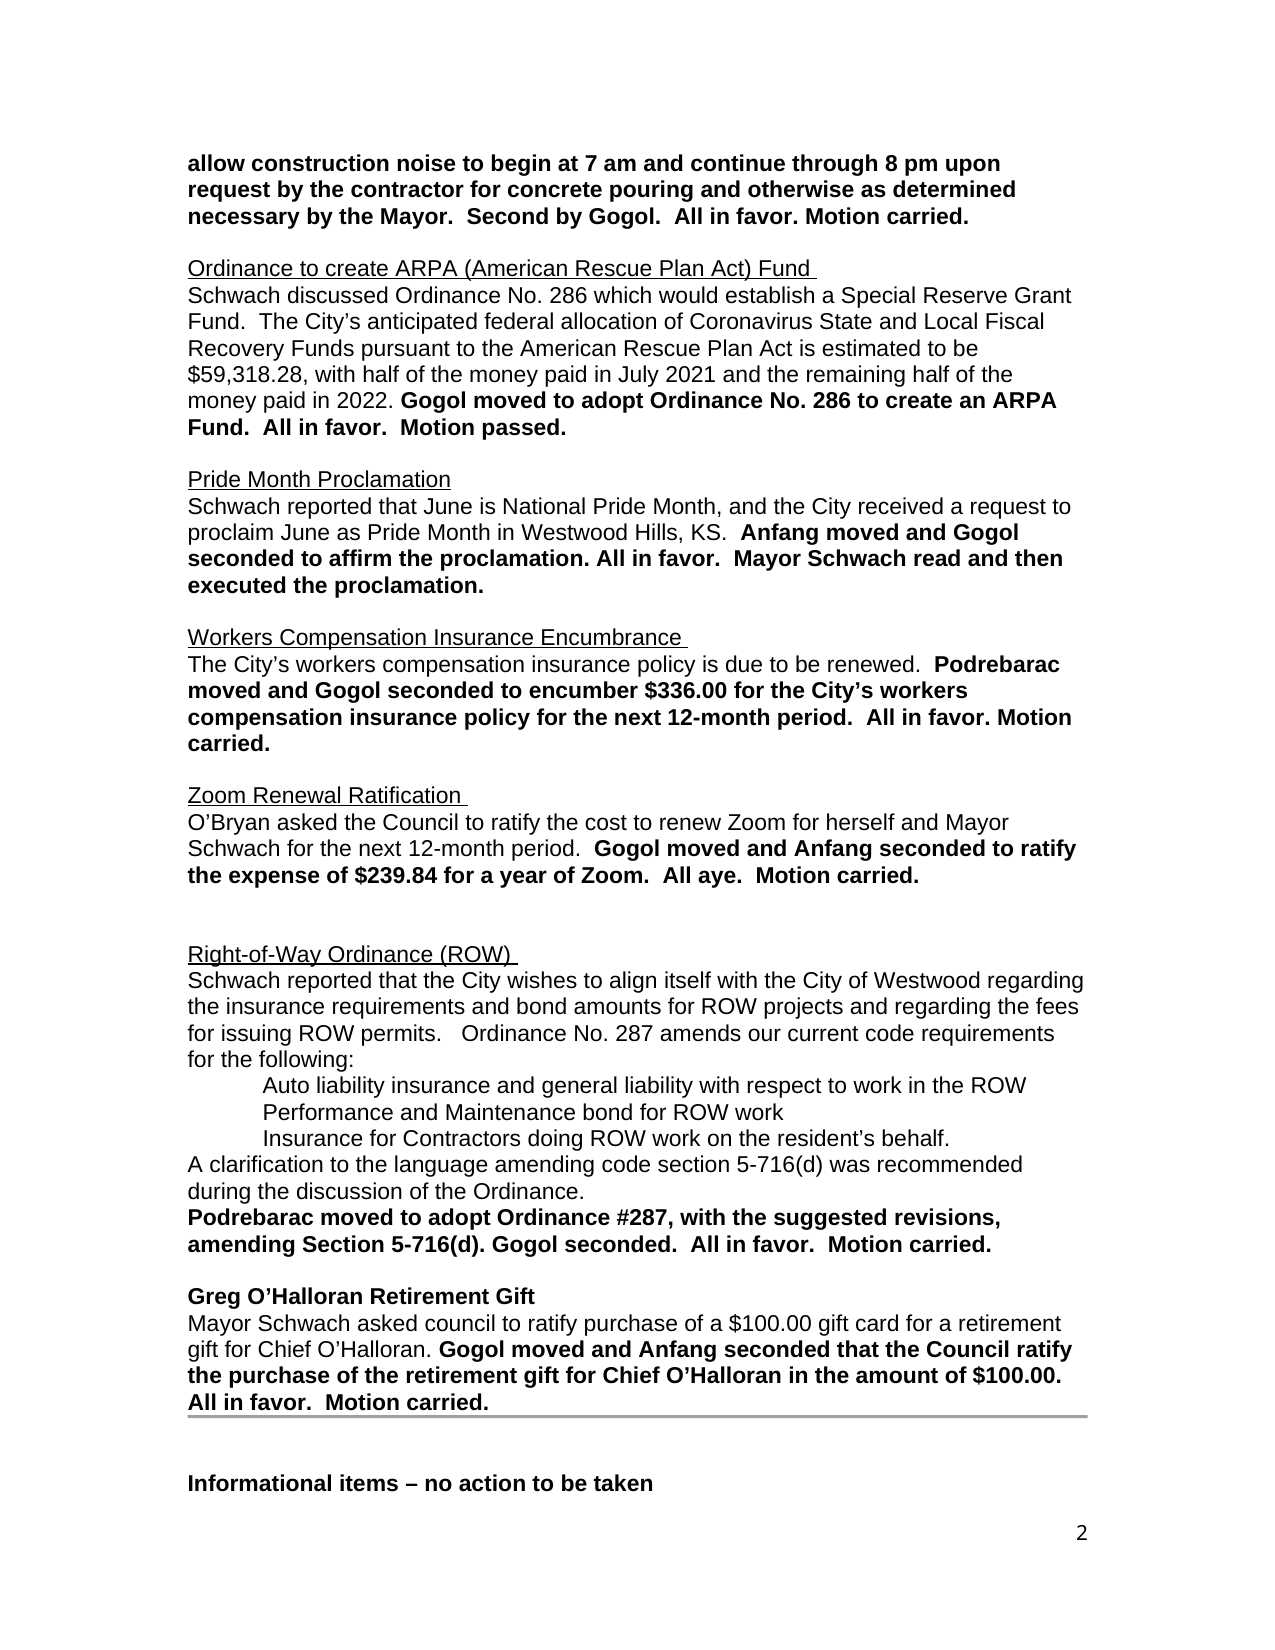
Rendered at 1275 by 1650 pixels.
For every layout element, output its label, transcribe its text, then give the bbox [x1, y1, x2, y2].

text The City’s workers compensation insurance policy is due to be renewed. Podrebarac moved and Gogol seconded to encumber $336.00 for the City’s workers compensation insurance policy for the next 12-month period. All in favor. Motion carried. [187, 651, 1087, 756]
text Zoom Renewal Ratification [187, 782, 1087, 809]
text Auto liability insurance and general liability with respect to work in the ROW [262, 1072, 1087, 1099]
text Ordinance to create ARPA (American Rescue Plan Act) Fund [187, 255, 1087, 282]
text Pride Month Proclamation [187, 466, 1087, 493]
text Schwach discussed Ordinance No. 286 which would establish a Special Reserve Grant Fund. The City’s anticipated federal allocation of Coronavirus State and Local Fiscal Recovery Funds pursuant to the American Rescue Plan Act is estimated to be $59,318.28, with half of the money paid in July 2021 and the remaining half of the money paid in 2022. Gogol moved to adopt Ordinance No. 286 to create an ARPA Fund. All in favor. Motion passed. [187, 282, 1087, 440]
text Mayor Schwach asked council to ratify purchase of a $100.00 gift card for a retirement gift for Chief O’Halloran. Gogol moved and Anfang seconded that the Council ratify the purchase of the retirement gift for Chief O’Halloran in the amount of $100.00. All in favor. Motion carried. [187, 1309, 1087, 1415]
text O’Bryan asked the Council to ratify the cost to renew Zoom for herself and Mayor Schwach for the next 12-month period. Gogol moved and Anfang seconded to ratify the expense of $239.84 for a year of Zoom. All aye. Motion carried. [187, 809, 1087, 888]
text Performance and Maintenance bond for ROW work [262, 1099, 1087, 1125]
text Schwach reported that June is National Pride Month, and the City received a request to proclaim June as Pride Month in Westwood Hills, KS. Anfang moved and Gogol seconded to affirm the proclamation. All in favor. Mayor Schwach read and then executed the proclamation. [187, 493, 1087, 598]
text Schwach reported that the City wishes to align itself with the City of Westwood regarding the insurance requirements and bond amounts for ROW projects and regarding the fees for issuing ROW permits. Ordinance No. 287 amends our current code requirements for the following: [187, 967, 1087, 1072]
text A clarification to the language amending code section 5-716(d) was recommended during the discussion of the Ordinance. [187, 1151, 1087, 1204]
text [187, 150, 1087, 229]
text Workers Compensation Insurance Encumbrance [187, 624, 1087, 651]
text Greg O’Halloran Retirement Gift [187, 1283, 1087, 1309]
text Right-of-Way Ordinance (ROW) [187, 941, 1087, 967]
text Insurance for Contractors doing ROW work on the resident’s behalf. [262, 1125, 1087, 1151]
text Informational items – no action to be taken [187, 1470, 1087, 1496]
text Podrebarac moved to adopt Ordinance #287, with the suggested revisions, amending Section 5-716(d). Gogol seconded. All in favor. Motion carried. [187, 1204, 1087, 1257]
